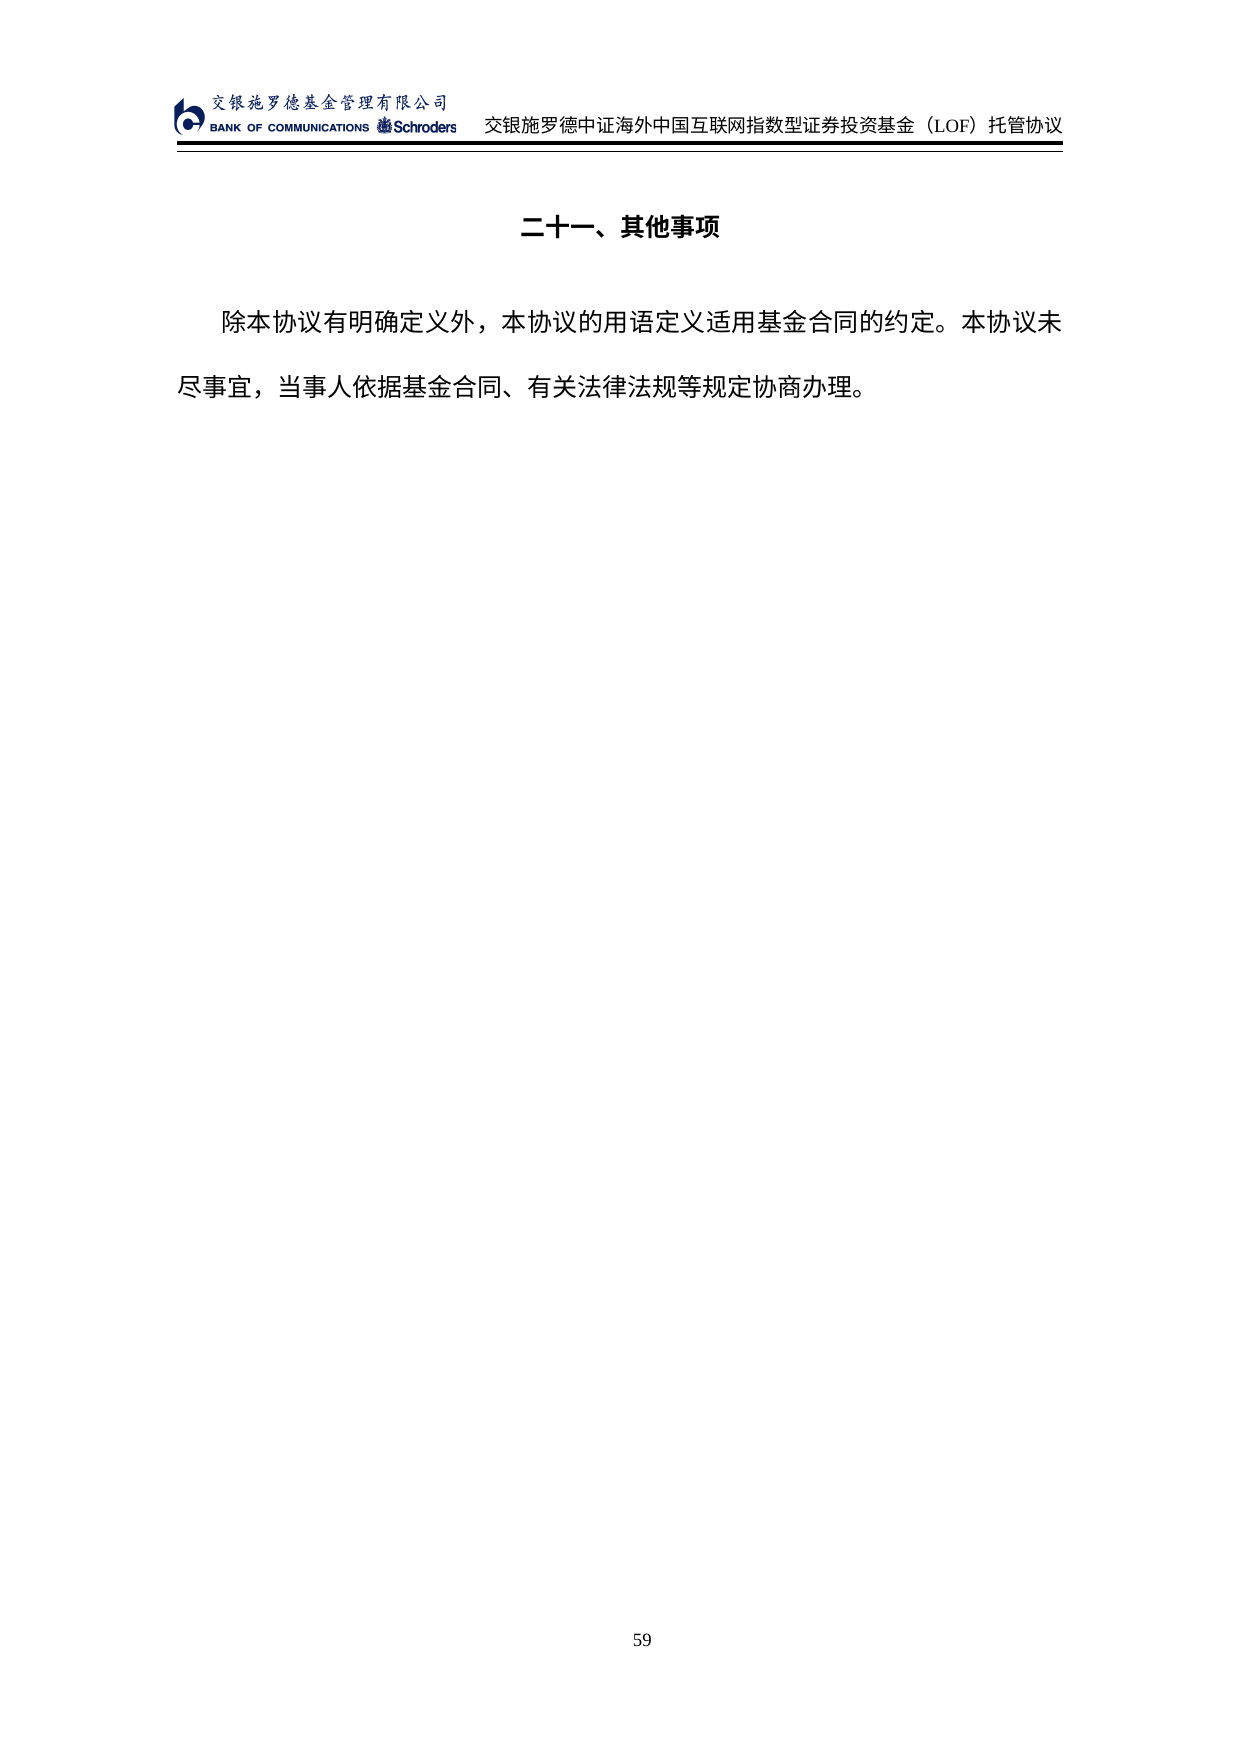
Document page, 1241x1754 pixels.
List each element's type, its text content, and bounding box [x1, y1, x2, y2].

subtitle 二十一、其他事项 [177, 193, 1063, 258]
text 除本协议有明确定义外，本协议的用语定义适用基金合同的约定。本协议未尽事宜，当事人依据基金合同、有关法律法规等规定协商办理。 [177, 288, 1063, 418]
picture [174, 94, 457, 135]
